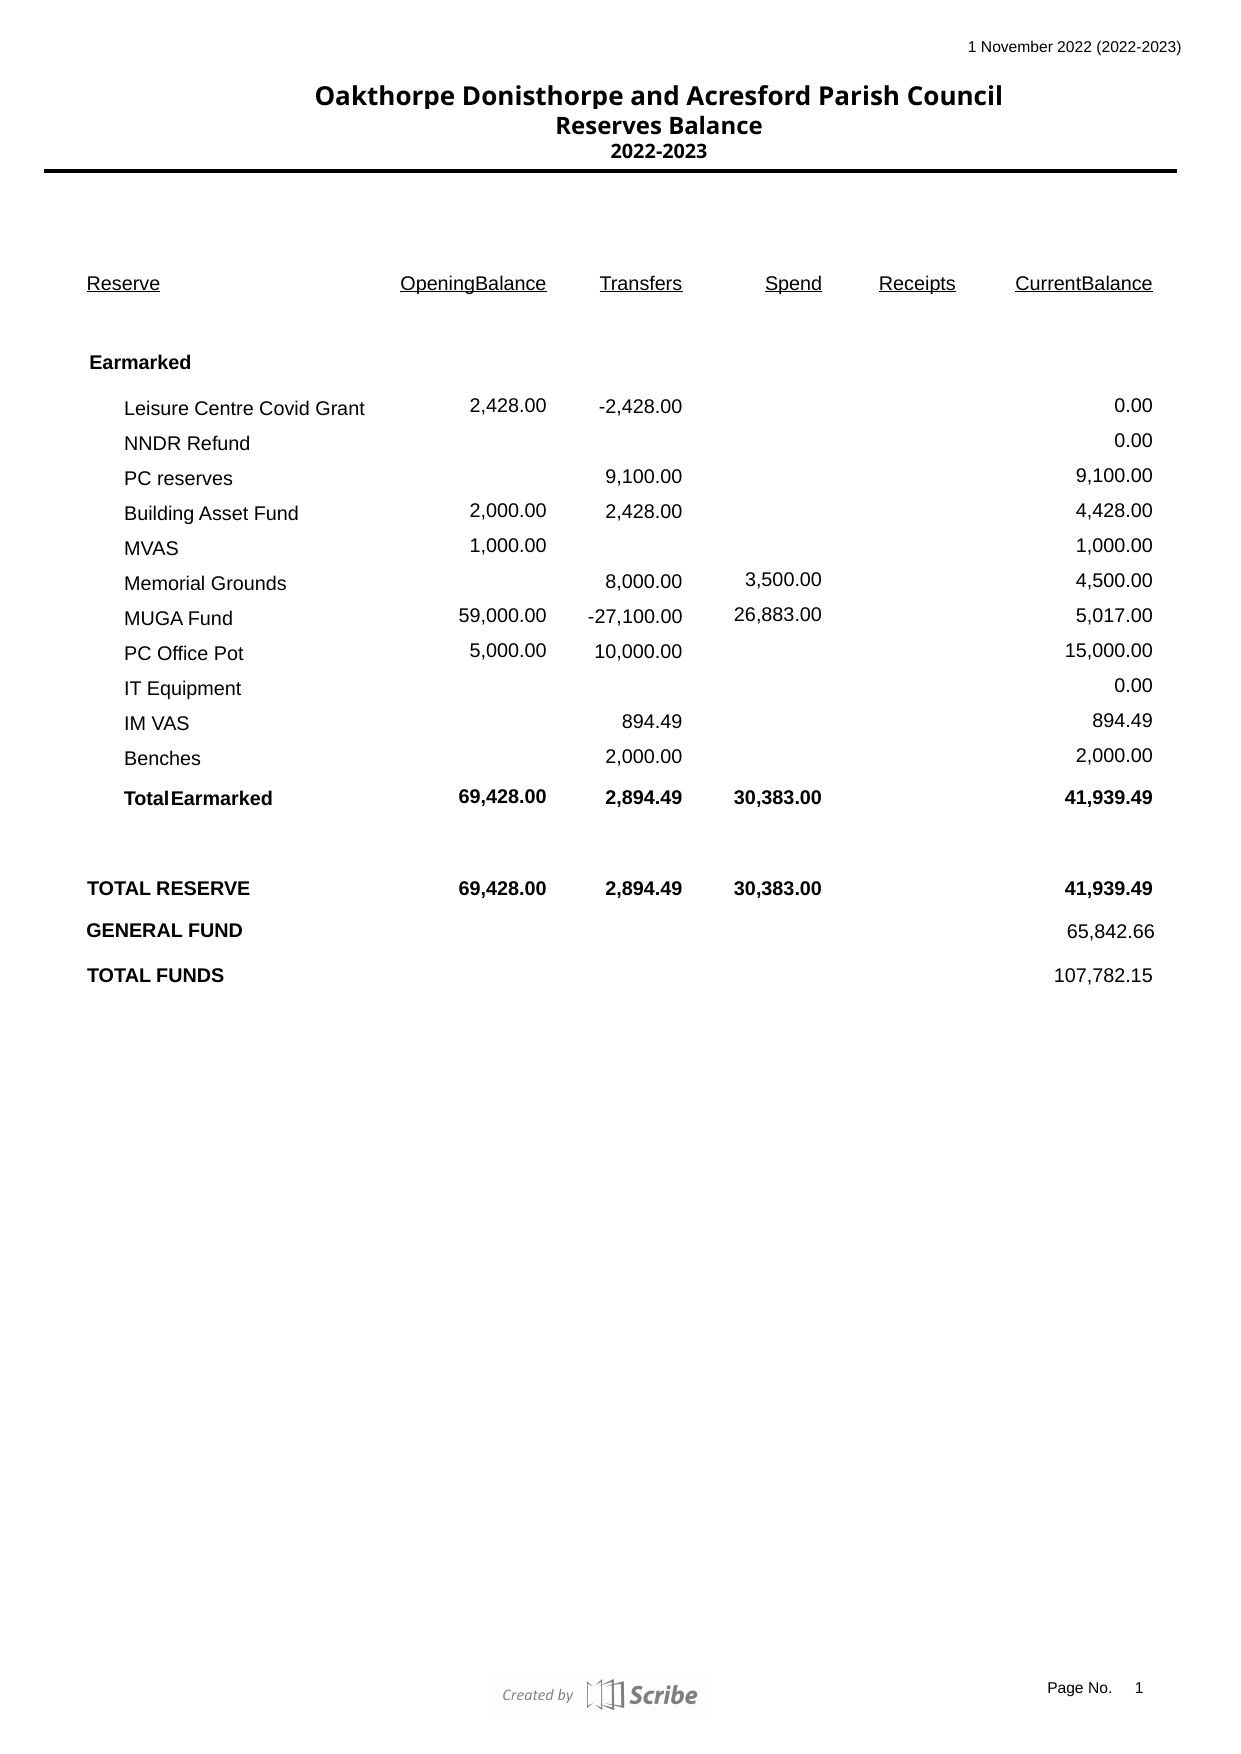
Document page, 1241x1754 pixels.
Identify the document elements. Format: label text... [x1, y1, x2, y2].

text 4,428.00 [1010, 499, 1153, 522]
text 26,883.00 [723, 603, 822, 625]
text Receipts [857, 271, 956, 294]
text 0.00 [1010, 429, 1153, 452]
text -27,100.00 [583, 605, 682, 628]
text 30,383.00 [723, 876, 822, 899]
text 1,000.00 [396, 534, 546, 557]
text TOTAL FUNDS [87, 964, 279, 987]
text Building Asset Fund [124, 501, 385, 524]
text Transfers [583, 271, 682, 294]
text 69,428.00 [396, 876, 546, 899]
text 894.49 [1010, 709, 1153, 732]
text -2,428.00 [583, 395, 682, 418]
text OpeningBalance [396, 271, 546, 294]
text 2,000.00 [396, 499, 546, 522]
text Oakthorpe Donisthorpe and Acresford Parish Council [78, 77, 1240, 108]
text Memorial Grounds [124, 571, 385, 594]
text 2,894.49 [583, 786, 682, 808]
text Total [123, 786, 178, 809]
text 41,939.49 [1010, 876, 1153, 899]
text 2,000.00 [583, 745, 682, 768]
text MUGA Fund [124, 606, 385, 629]
text Benches [124, 746, 385, 769]
text GENERAL FUND [86, 919, 278, 942]
text 5,000.00 [396, 639, 546, 662]
text 1,000.00 [1010, 534, 1153, 557]
text PC Office Pot [124, 641, 385, 664]
text 9,100.00 [1010, 464, 1153, 487]
text IM VAS [124, 711, 385, 734]
text 2,428.00 [583, 500, 682, 523]
text 894.49 [583, 710, 682, 733]
picture [490, 1676, 711, 1715]
text 1 November 2022 (2022-2023) [794, 38, 1181, 56]
text 8,000.00 [583, 570, 682, 593]
text Reserve [86, 271, 348, 294]
text 10,000.00 [583, 640, 682, 663]
text 2,428.00 [396, 394, 546, 417]
text NNDR Refund [124, 431, 385, 454]
text Earmarked [89, 351, 224, 373]
text 65,842.66 [1019, 920, 1155, 943]
text 15,000.00 [1010, 639, 1153, 662]
text IT Equipment [124, 676, 385, 699]
text 0.00 [1010, 674, 1153, 697]
text 30,383.00 [723, 786, 822, 808]
text Leisure Centre Covid Grant [124, 396, 385, 419]
text 41,939.49 [1010, 786, 1153, 808]
text 107,782.15 [1014, 963, 1153, 986]
text 59,000.00 [396, 604, 546, 627]
text 2,894.49 [583, 876, 682, 899]
text Page No. [1047, 1678, 1134, 1696]
text 0.00 [1010, 394, 1153, 417]
text Reserves Balance [78, 108, 1240, 137]
text Spend [723, 271, 822, 294]
text 2,000.00 [1010, 744, 1153, 767]
text 9,100.00 [583, 465, 682, 488]
text 69,428.00 [396, 785, 546, 807]
text 2022-2023 [78, 137, 1240, 164]
text TOTAL RESERVE [87, 876, 279, 899]
text 1 [1134, 1678, 1191, 1696]
text MVAS [124, 536, 385, 559]
text 3,500.00 [723, 568, 822, 590]
text CurrentBalance [1010, 271, 1153, 294]
text PC reserves [124, 466, 385, 489]
text 5,017.00 [1010, 604, 1153, 627]
text 4,500.00 [1010, 569, 1153, 592]
text Earmarked [178, 787, 305, 809]
